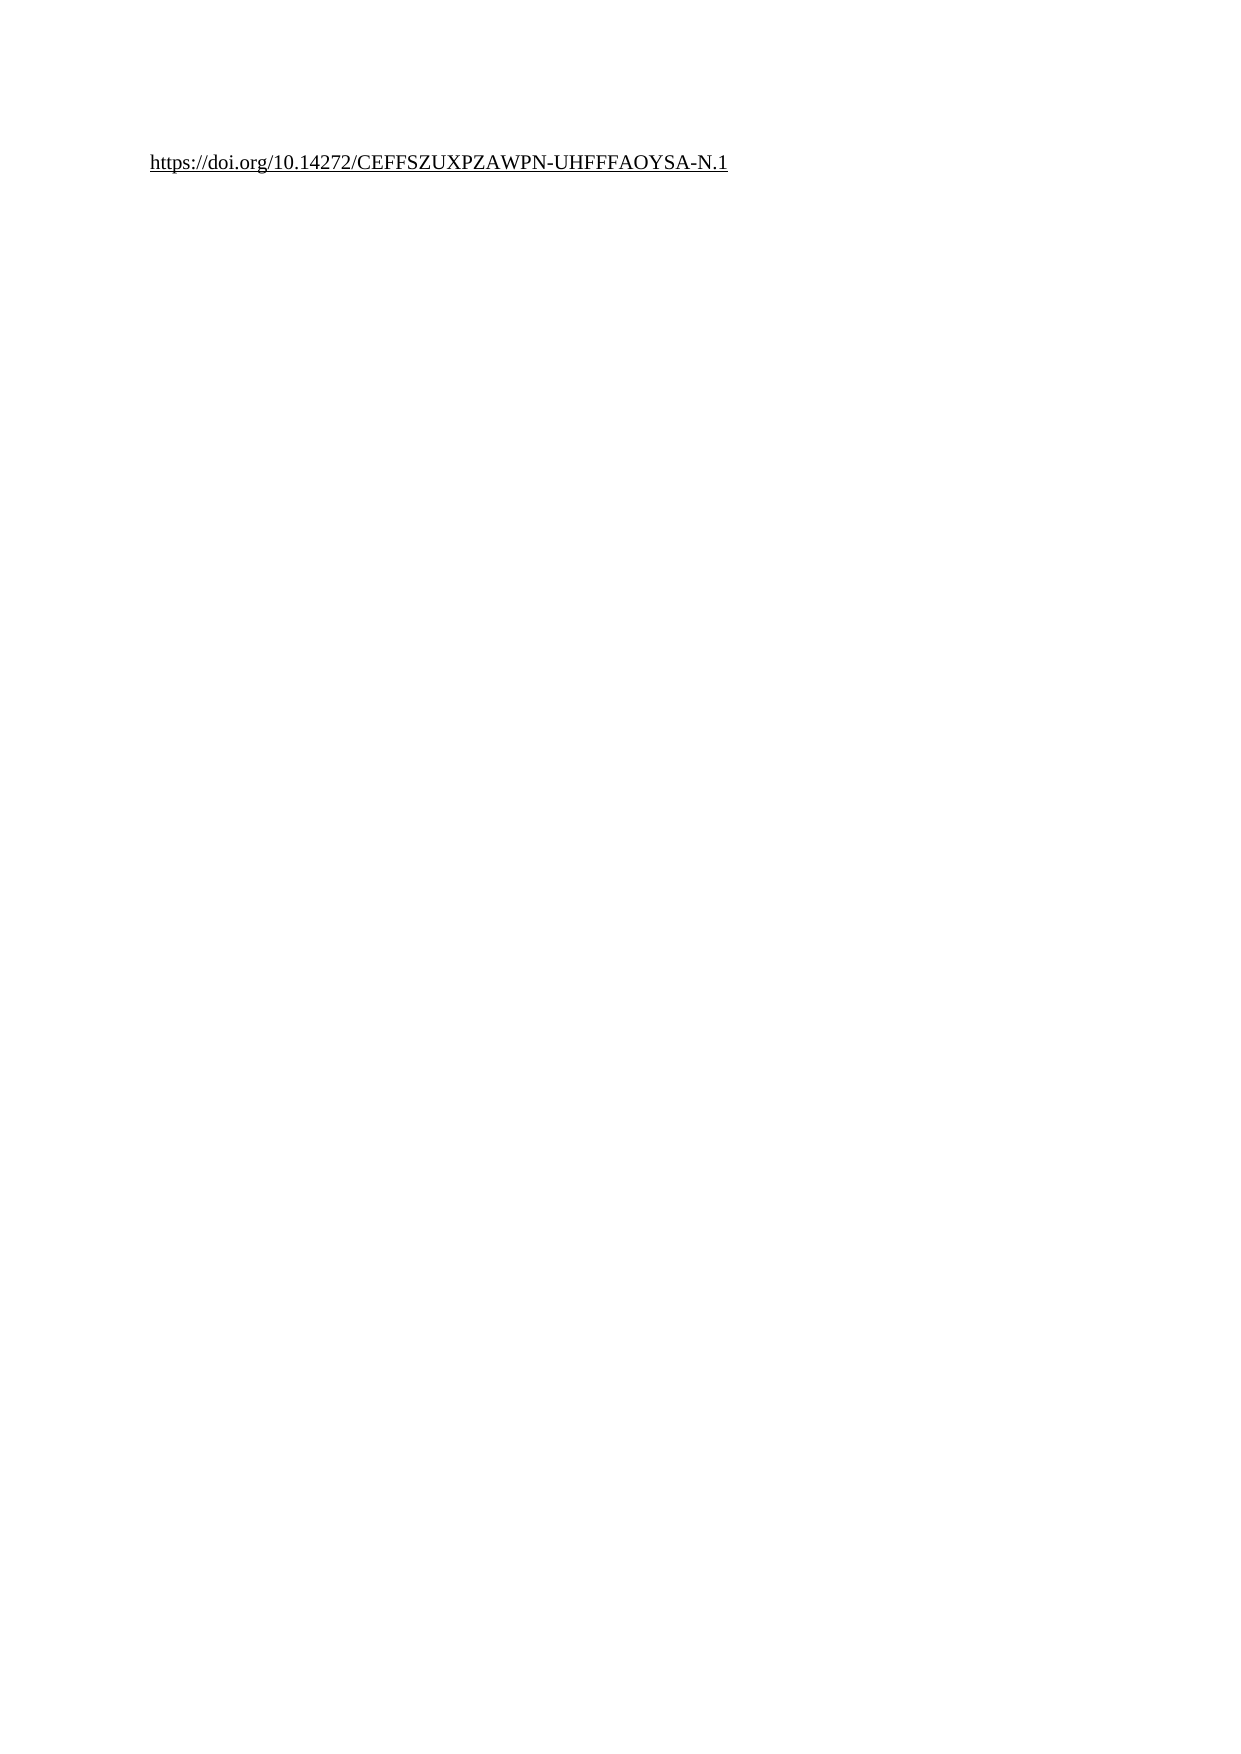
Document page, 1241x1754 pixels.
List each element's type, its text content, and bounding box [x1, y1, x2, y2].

text https://doi.org/10.14272/CEFFSZUXPZAWPN-UHFFFAOYSA-N.1 [150, 150, 1090, 174]
